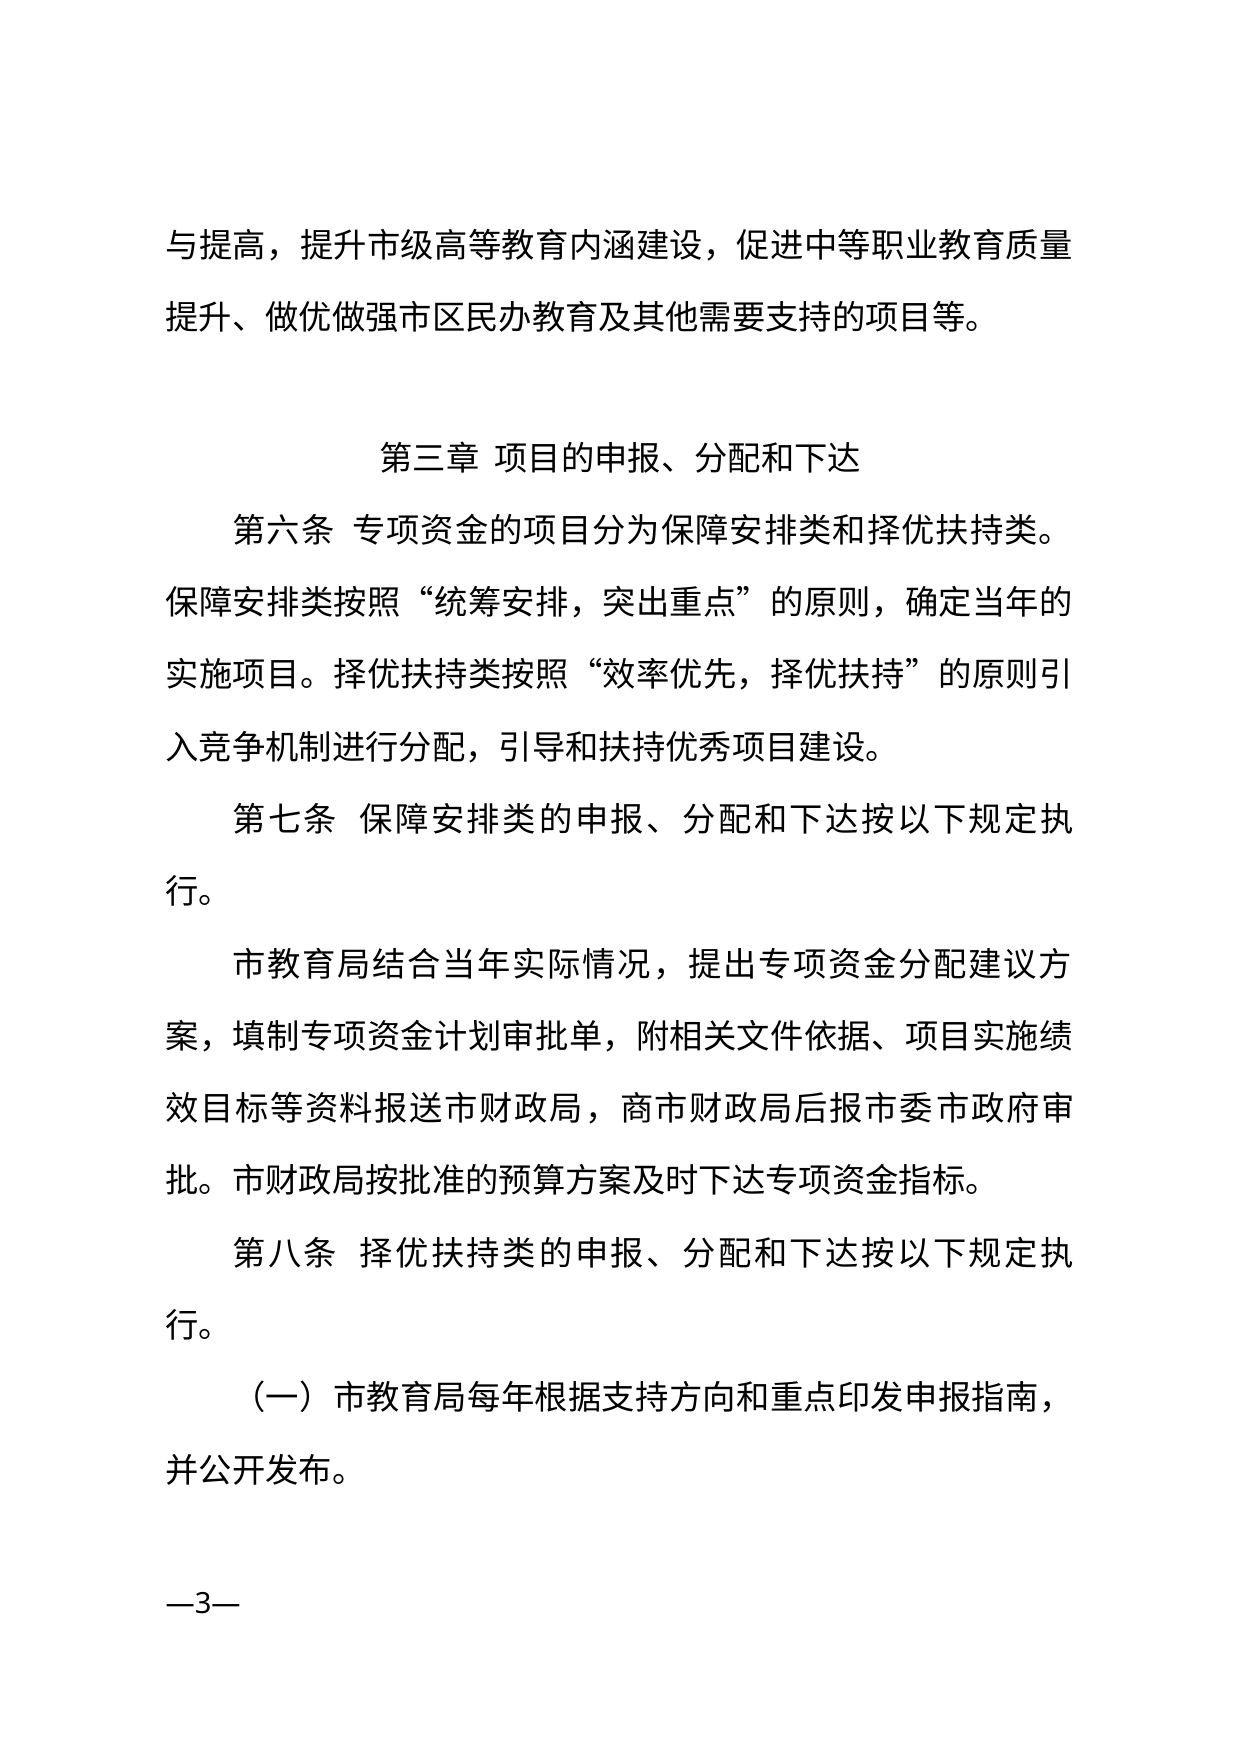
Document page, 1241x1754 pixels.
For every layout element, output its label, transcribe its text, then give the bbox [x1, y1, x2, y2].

text 第七条 保障安排类。 [165, 793, 1075, 913]
text 市教育局结合当年实际情况，提出专项资金分配建议方案，填制专项资金计划审批单，附相关文件依据、项目实施绩效目标等资料报送市财政局，商市财政局后报市委市政府审批。市财政局按批准的预算方案及时下达专项资金指标。 [165, 937, 1075, 1202]
text 第六条 专项资金的项目分为保障安排类和择优扶持类。保障安排类按照“统筹安排，突出重点”的原则，确定当年的实施项目。择优扶持类按照“效率优先，择优扶持”的原则引入竞争机制进行分配，引导和扶持优秀项目建设。 [165, 503, 1075, 769]
text （一）市教育局每年根据支持方向和重点印发申报指南，并公开发布。 [165, 1371, 1075, 1492]
text 第三章 项目的申报和 [165, 431, 1075, 479]
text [165, 218, 1075, 339]
text 第八条 择优扶持类。 [165, 1226, 1075, 1347]
